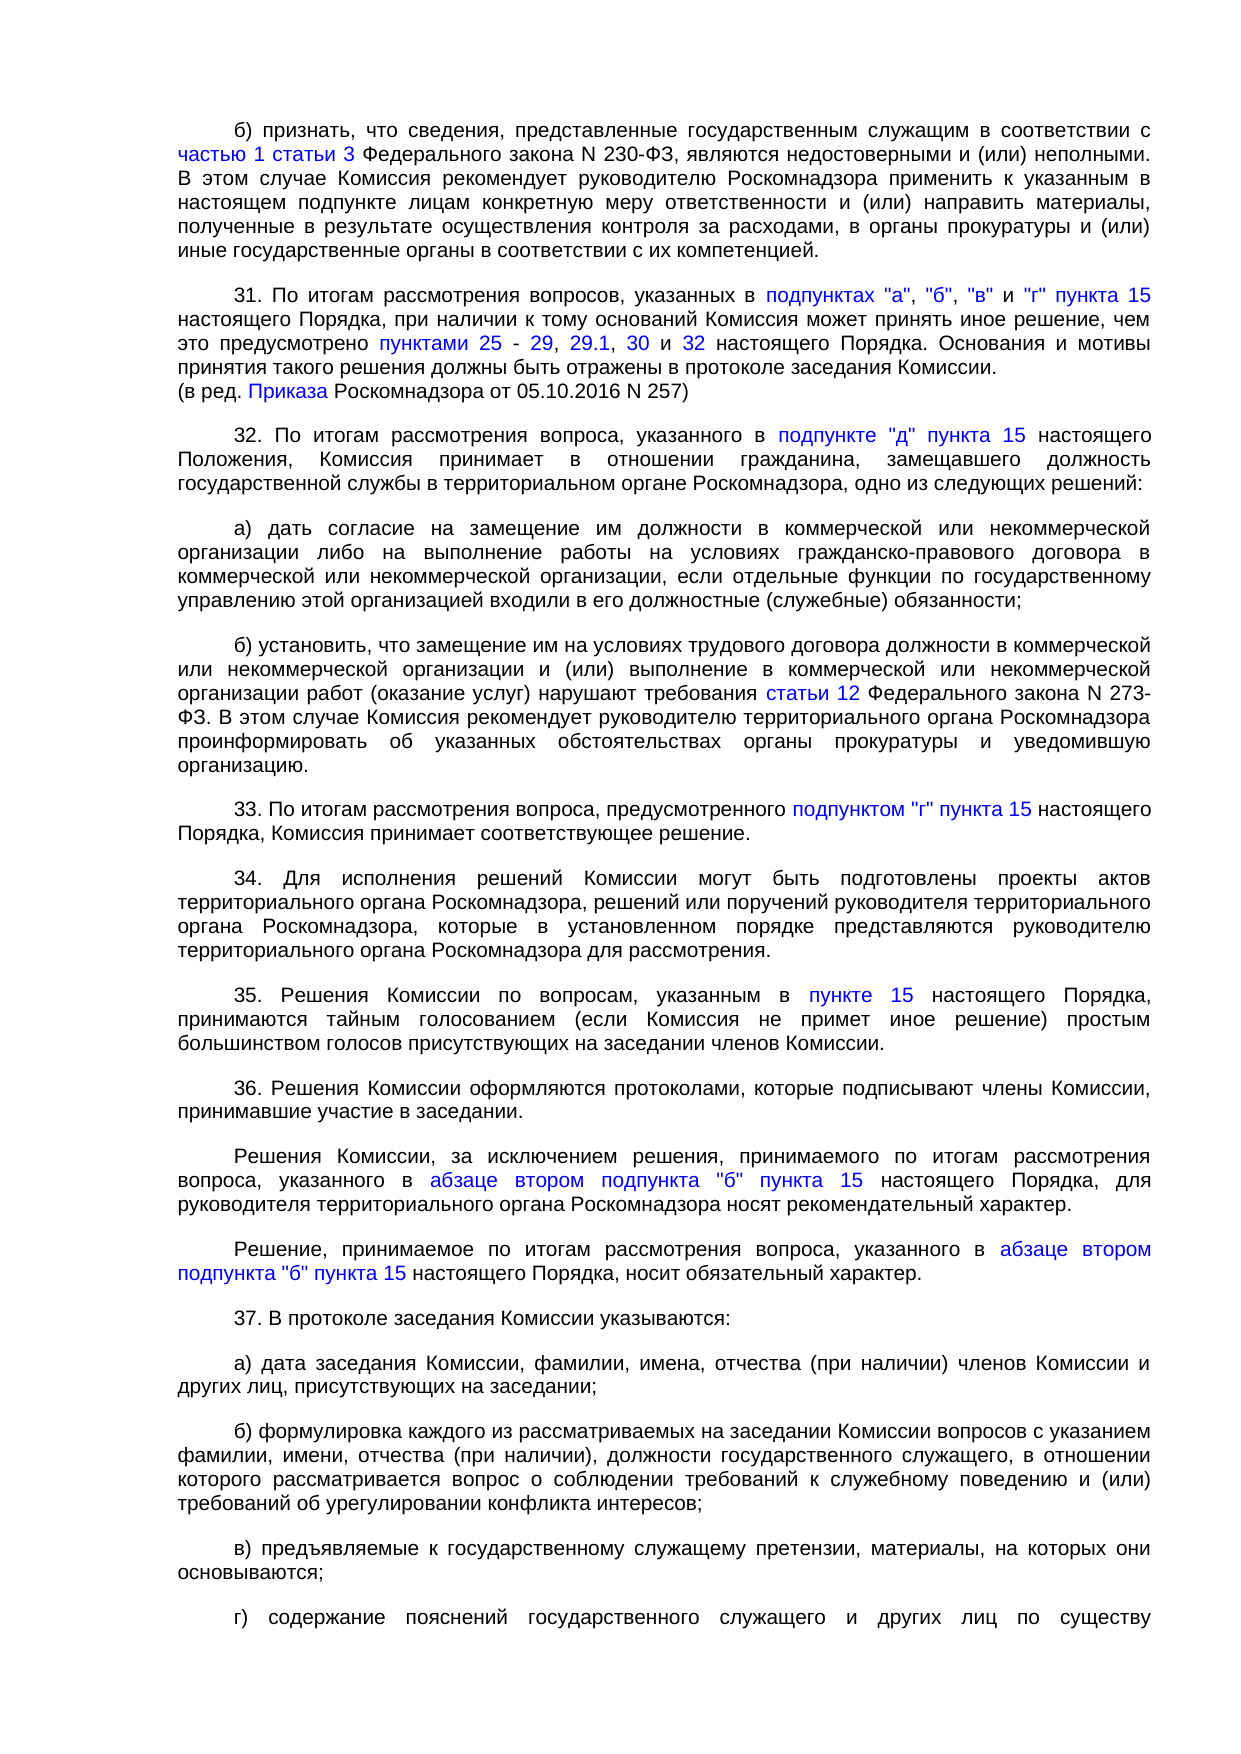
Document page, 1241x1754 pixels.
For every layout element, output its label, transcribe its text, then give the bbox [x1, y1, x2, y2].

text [177, 1604, 1152, 1628]
text в) предъявляемые к государственному служащему претензии, материалы, на которых они основываются; [177, 1536, 1152, 1584]
text 37. В протоколе заседания Комиссии указываются: [177, 1306, 1152, 1329]
text 36. Решения Комиссии оформляются протоколами, которые подписывают члены Комиссии, принимавшие участие в заседании. [177, 1075, 1152, 1123]
text б) признать, что сведения, представленные государственным служащим в соответствии с частью 1 статьи 3 Федерального закона N 230-ФЗ, являются недостоверными и (или) неполными. В этом случае Комиссия рекомендует руководителю Роскомнадзора применить к указанным в настоящем подпункте лицам конкретную меру ответственности и (или) направить материалы, полученные в результате осуществления контроля за расходами, в органы прокуратуры и (или) иные государственные органы в соответствии с их компетенцией. [177, 118, 1152, 262]
text Решение, принимаемое по итогам рассмотрения вопроса, указанного в абзаце втором подпункта "б" пункта 15 настоящего Порядка, носит обязательный характер. [177, 1237, 1152, 1285]
text 33. По итогам рассмотрения вопроса, предусмотренного подпунктом "г" пункта 15 настоящего Порядка, Комиссия принимает соответствующее решение. [177, 797, 1152, 845]
text б) установить, что замещение им на условиях трудового договора должности в коммерческой или некоммерческой организации и (или) выполнение в коммерческой или некоммерческой организации работ (оказание услуг) нарушают требования статьи 12 Федерального закона N 273-ФЗ. В этом случае Комиссия рекомендует руководителю территориального органа Роскомнадзора проинформировать об указанных обстоятельствах органы прокуратуры и уведомившую организацию. [177, 633, 1152, 776]
text 35. Решения Комиссии по вопросам, указанным в пункте 15 настоящего Порядка, принимаются тайным голосованием (если Комиссия не примет иное решение) простым большинством голосов присутствующих на заседании членов Комиссии. [177, 983, 1152, 1054]
text а) дата заседания Комиссии, фамилии, имена, отчества (при наличии) членов Комиссии и других лиц, присутствующих на заседании; [177, 1350, 1152, 1398]
text (в ред. Приказа Роскомнадзора от 05.10.2016 N 257) [177, 378, 1152, 402]
text б) формулировка каждого из рассматриваемых на заседании Комиссии вопросов с указанием фамилии, имени, отчества (при наличии), должности государственного служащего, в отношении которого рассматривается вопрос о соблюдении требований к служебному поведению и (или) требований об урегулировании конфликта интересов; [177, 1419, 1152, 1515]
text Решения Комиссии, за исключением решения, принимаемого по итогам рассмотрения вопроса, указанного в абзаце втором подпункта "б" пункта 15 настоящего Порядка, для руководителя территориального органа Роскомнадзора носят рекомендательный характер. [177, 1144, 1152, 1216]
text а) дать согласие на замещение им должности в коммерческой или некоммерческой организации либо на выполнение работы на условиях гражданско-правового договора в коммерческой или некоммерческой организации, если отдельные функции по государственному управлению этой организацией входили в его должностные (служебные) обязанности; [177, 516, 1152, 612]
text 32. По итогам рассмотрения вопроса, указанного в подпункте "д" пункта 15 настоящего Положения, Комиссия принимает в отношении гражданина, замещавшего должность государственной службы в территориальном органе Роскомнадзора, одно из следующих решений: [177, 423, 1152, 495]
text 31. По итогам рассмотрения вопросов, указанных в подпунктах "а", "б", "в" и "г" пункта 15 настоящего Порядка, при наличии к тому оснований Комиссия может принять иное решение, чем это предусмотрено пунктами 25 - 29, 29.1, 30 и 32 настоящего Порядка. Основания и мотивы принятия такого решения должны быть отражены в протоколе заседания Комиссии. [177, 283, 1152, 378]
text 34. Для исполнения решений Комиссии могут быть подготовлены проекты актов территориального органа Роскомнадзора, решений или поручений руководителя территориального органа Роскомнадзора, которые в установленном порядке представляются руководителю территориального органа Роскомнадзора для рассмотрения. [177, 866, 1152, 962]
